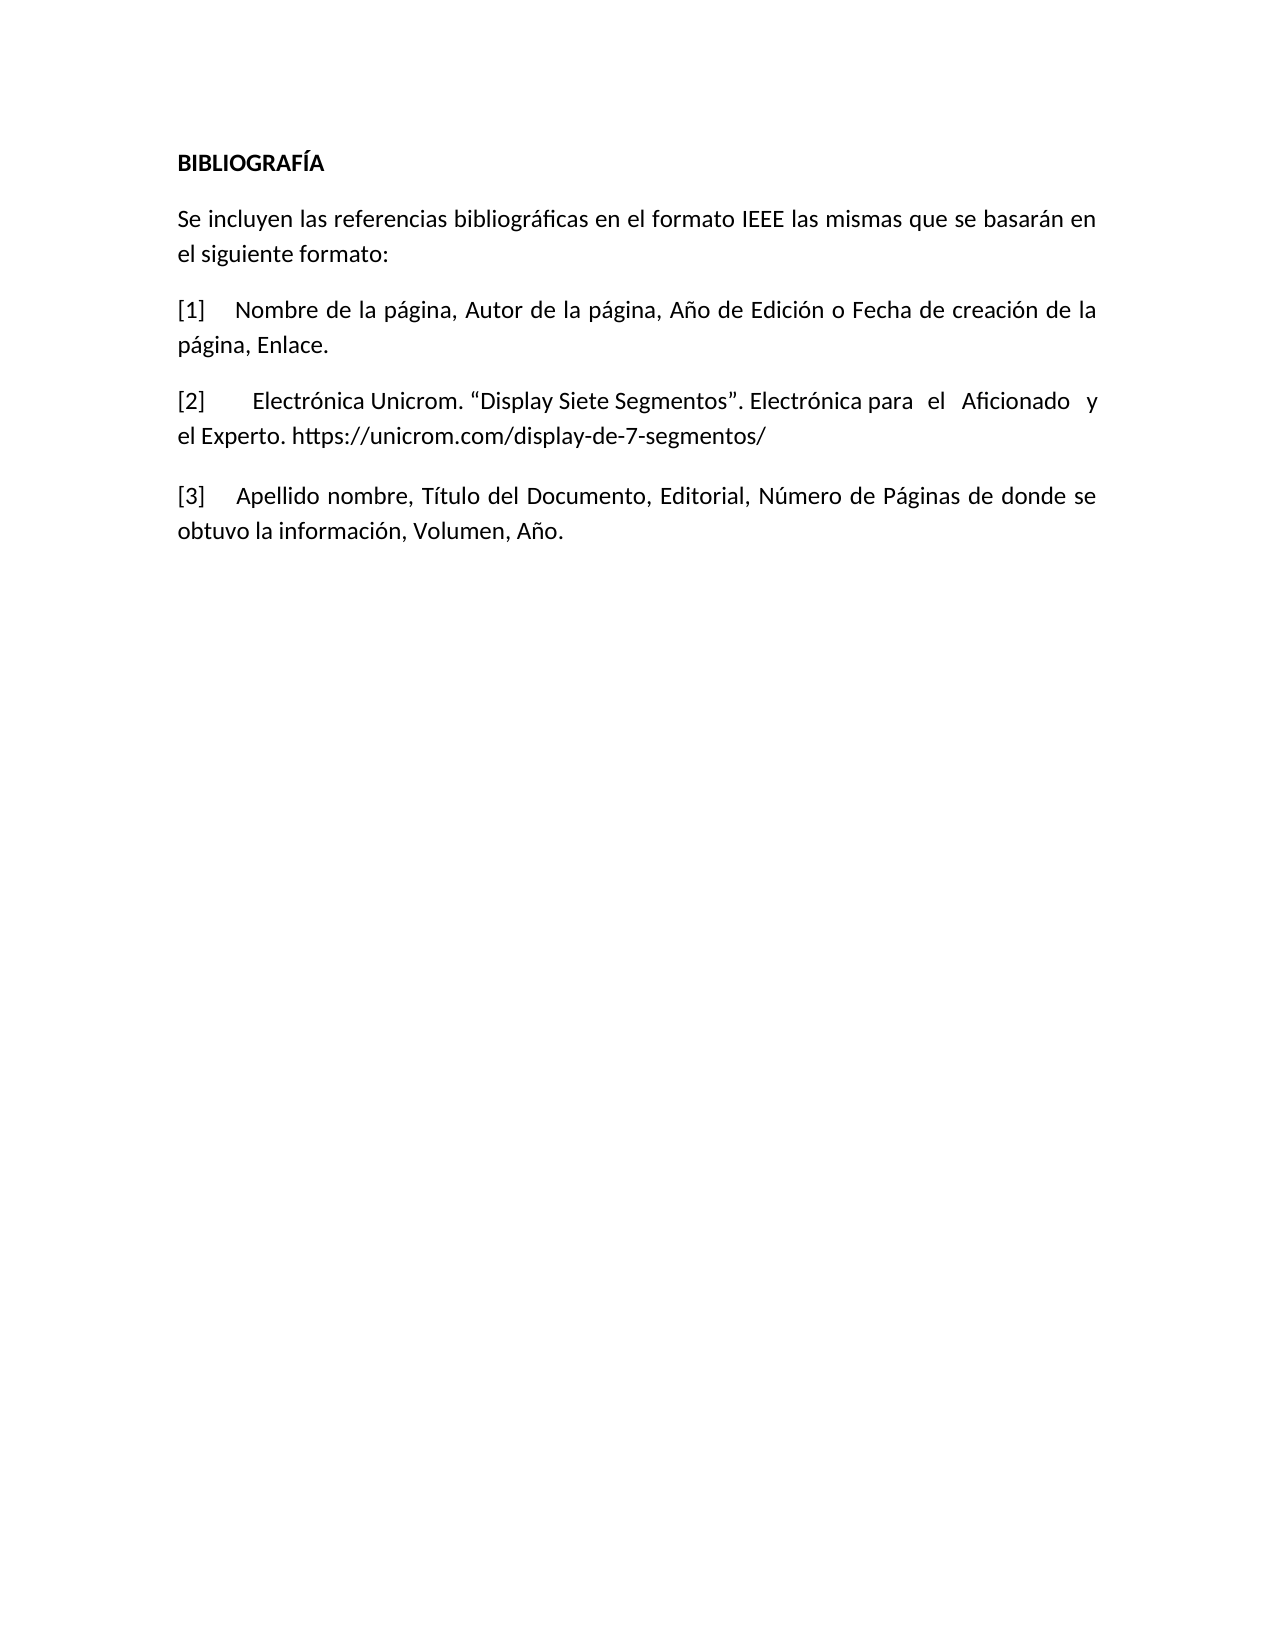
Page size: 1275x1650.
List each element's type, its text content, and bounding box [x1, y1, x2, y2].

text BIBLIOGRAFÍA [177, 148, 1098, 178]
text Se incluyen las referencias bibliográficas en el formato IEEE las mismas que se basarán en el siguiente formato: [177, 203, 1098, 269]
text [1] Nombre de la página, Autor de la página, Año de Edición o Fecha de creación de la página, Enlace. [177, 294, 1098, 360]
text [2] Electrónica Unicrom. “Display Siete Segmentos”. Electrónica para el Aficionado y el Experto. https://unicrom.com/display-de-7-segmentos/ [177, 385, 1098, 451]
text [3] Apellido nombre, Título del Documento, Editorial, Número de Páginas de donde se obtuvo la información, Volumen, Año. [177, 480, 1098, 546]
